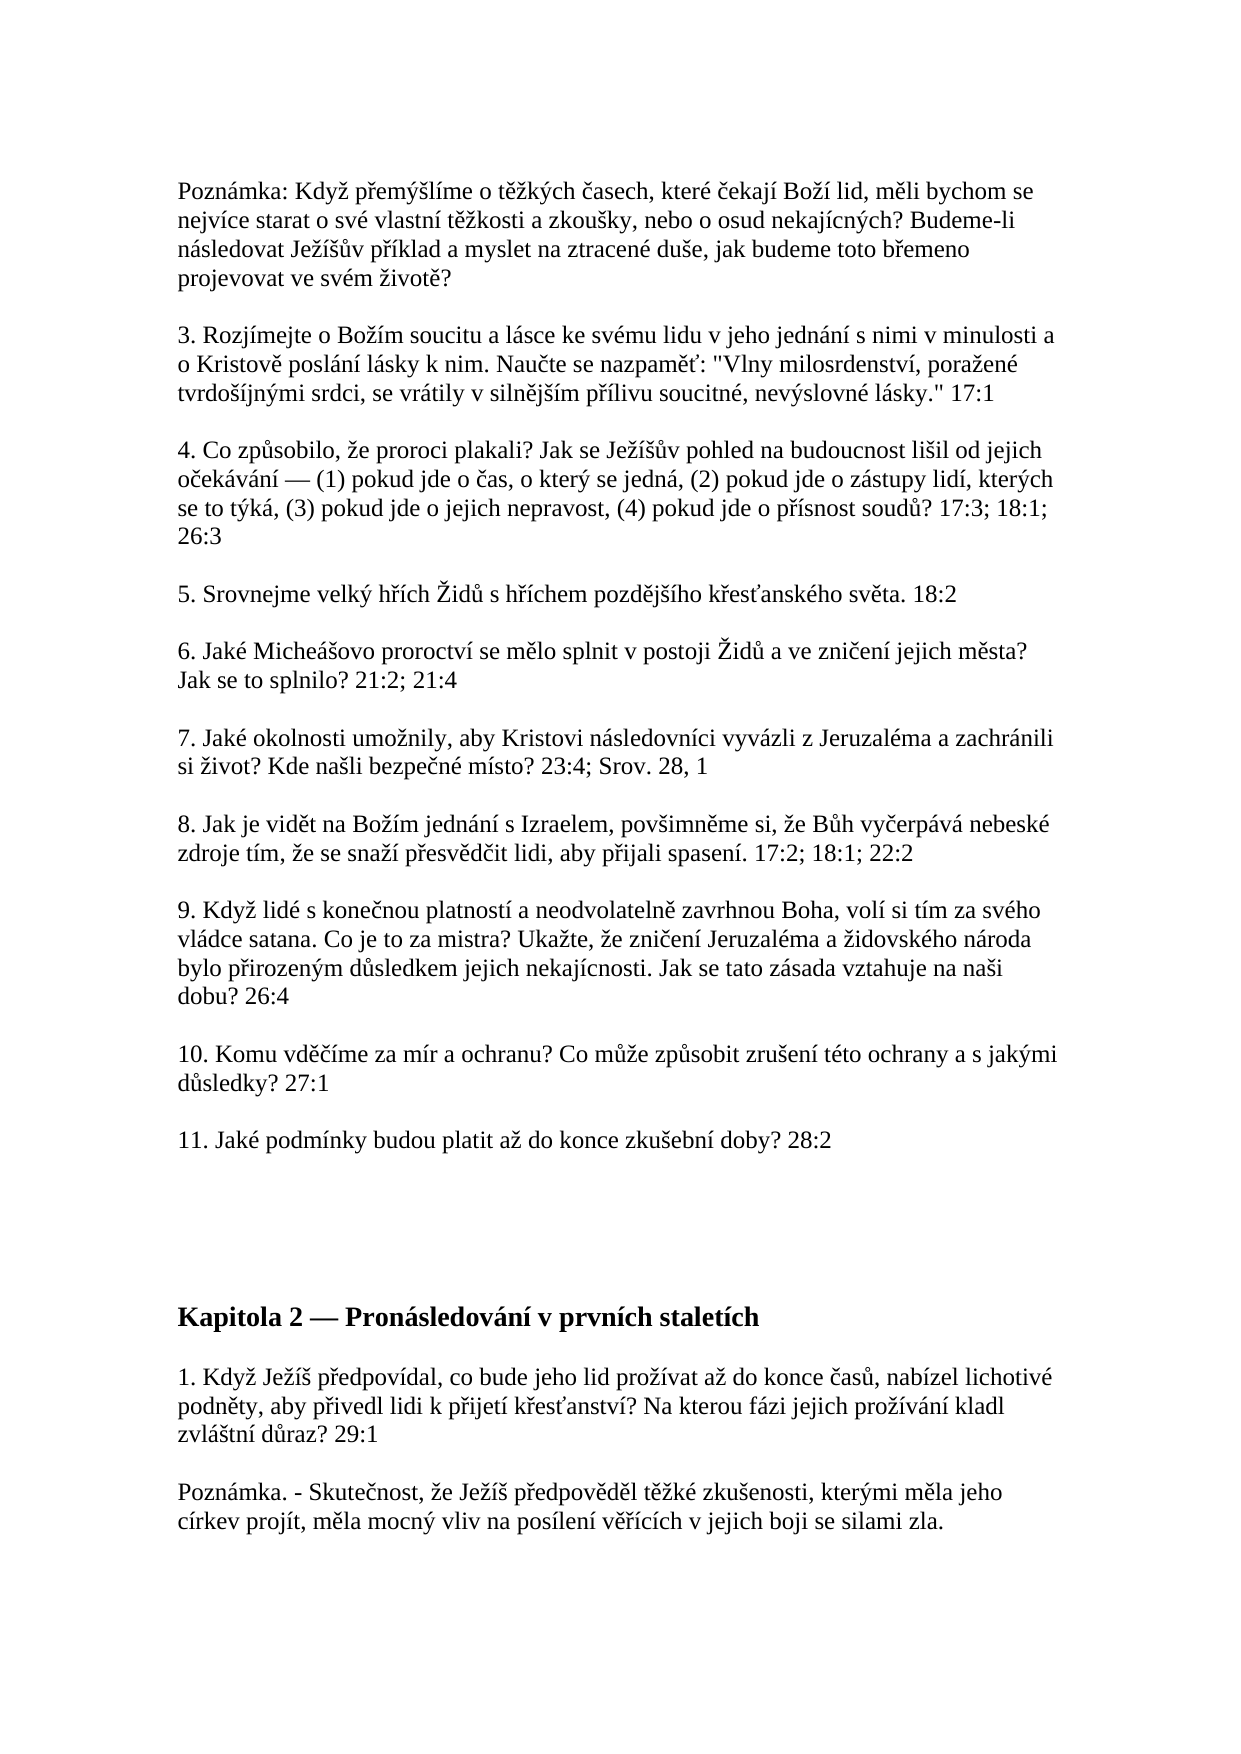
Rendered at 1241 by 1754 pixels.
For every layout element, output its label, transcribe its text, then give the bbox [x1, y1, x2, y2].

text 1. Když Ježíš předpovídal, co bude jeho lid prožívat až do konce časů, nabízel lichotivé podněty, aby přivedl lidi k přijetí křesťanství? Na kterou fázi jejich prožívání kladl zvláštní důraz? 29:1 Poznámka. - Skutečnost, že Ježíš předpověděl těžké zkušenosti, kterými měla jeho církev projít, měla mocný vliv na posílení věřících v jejich boji se silami zla. [177, 1362, 1063, 1534]
text 11. Jaké podmínky budou platit až do konce zkušební doby? 28:2 [177, 1096, 1063, 1214]
text Kapitola 2 — Pronásledování v prvních staletích [177, 1301, 1063, 1333]
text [177, 148, 1063, 1096]
